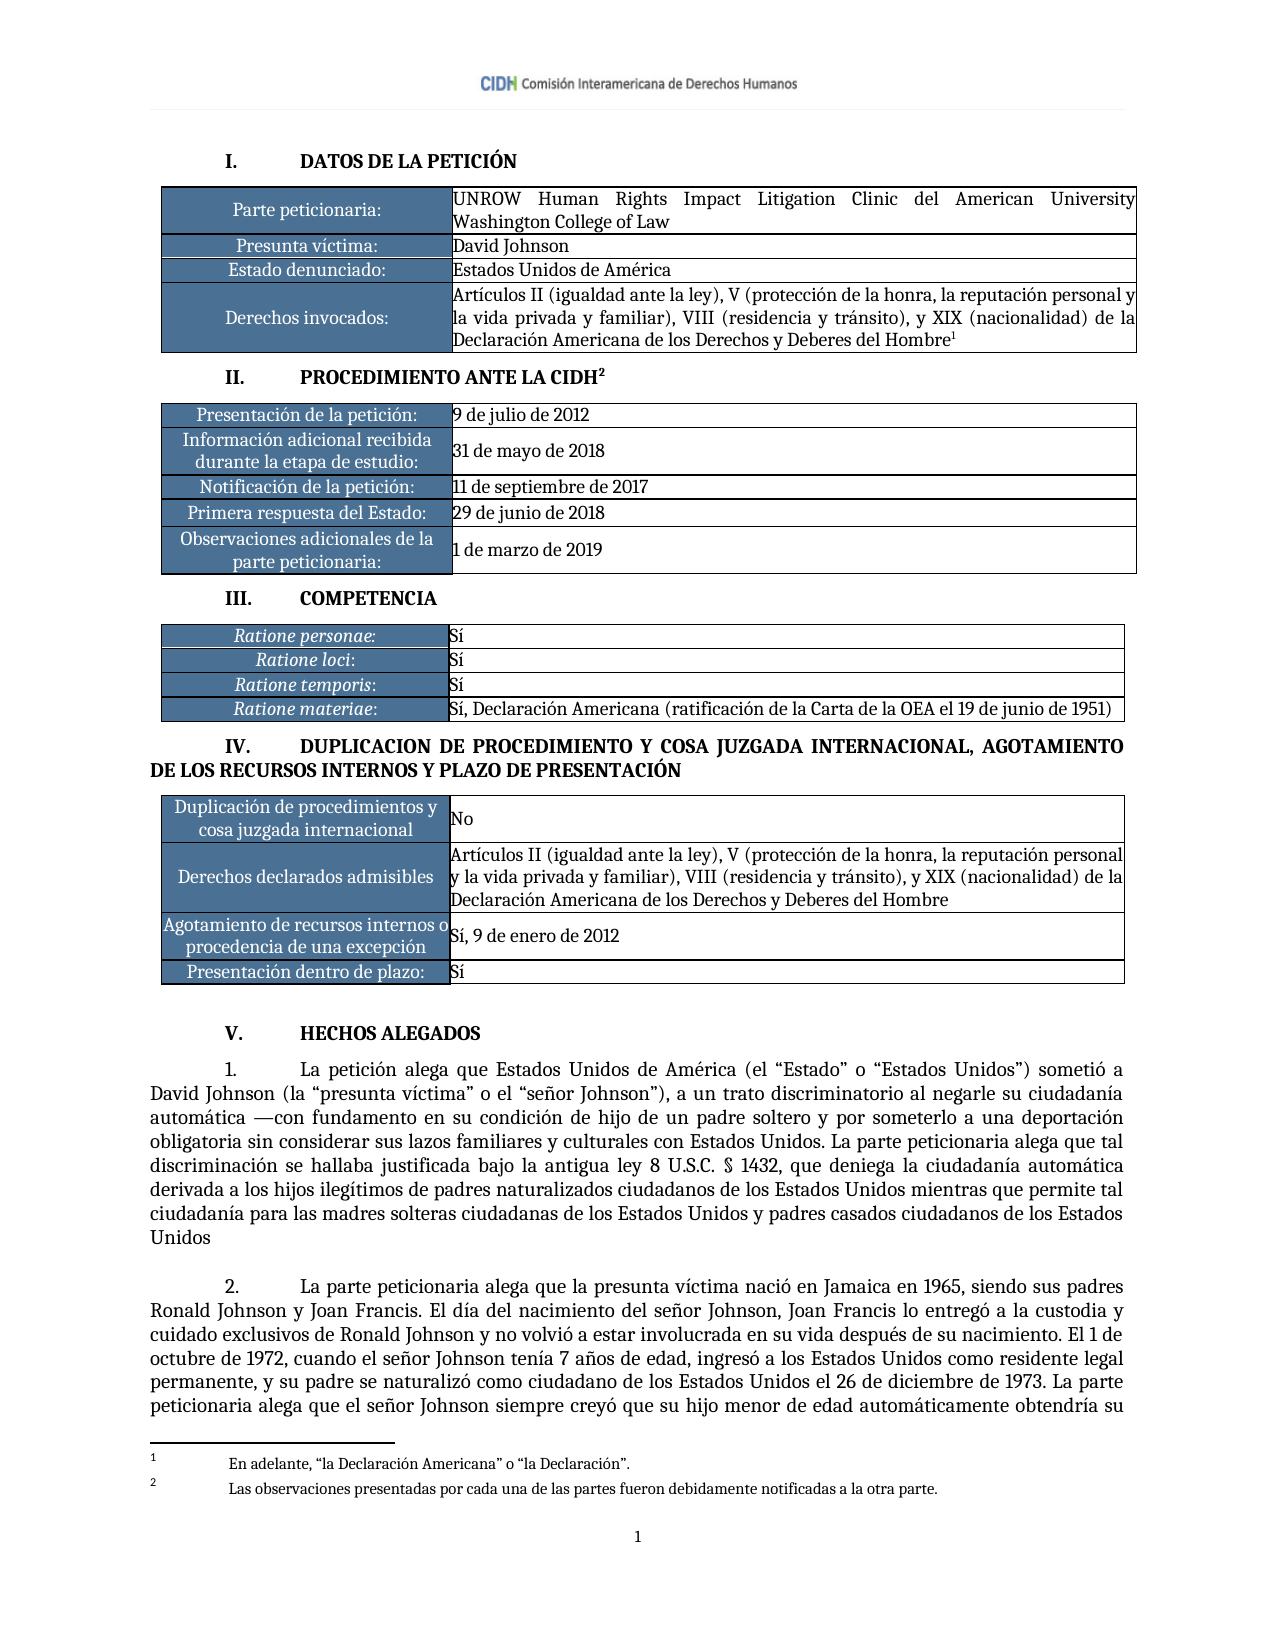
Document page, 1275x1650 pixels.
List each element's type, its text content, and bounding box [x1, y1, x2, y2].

table_cell Información adicional recibida durante la etapa de estudio: [162, 428, 452, 474]
table_header UNROW Human Rights Impact Litigation Clinic del American University Washington College of Law [453, 188, 1136, 233]
table_header No [451, 796, 1124, 842]
table_cell Estado denunciado: [162, 259, 452, 282]
table_cell Sí, Declaración Americana (ratificación de la Carta de la OEA el 19 de junio de 1951) [450, 698, 1124, 721]
table_cell Observaciones adicionales de la parte peticionaria: [162, 527, 452, 573]
text I. DATOS DE LA PETICIÓN [150, 150, 1125, 174]
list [150, 1274, 1125, 1418]
text II. PROCEDIMIENTO ANTE LA CIDH [150, 366, 1125, 390]
table_header Duplicación de procedimientos y cosa juzgada internacional [162, 796, 449, 842]
table_cell Sí [451, 961, 1124, 983]
table_cell Derechos declarados admisibles [162, 843, 449, 912]
table_cell Primera respuesta del Estado: [162, 500, 452, 526]
table_header 9 de julio de 2012 [453, 404, 1136, 427]
table_cell Sí [450, 649, 1124, 672]
table_header Presentación de la petición: [162, 404, 452, 427]
table_cell Presentación dentro de plazo: [162, 961, 449, 983]
table_header Parte peticionaria: [162, 188, 452, 233]
text III. COMPETENCIA [150, 587, 1125, 611]
table_cell 31 de mayo de 2018 [453, 428, 1136, 474]
table_cell David Johnson [453, 235, 1136, 257]
table_header Sí [450, 625, 1124, 647]
table_cell Agotamiento de recursos internos o procedencia de una excepción [162, 913, 449, 959]
table_cell Ratione temporis: [162, 673, 448, 696]
table_cell 29 de junio de 2018 [453, 500, 1136, 526]
table_cell Sí [450, 673, 1124, 696]
table_cell 1 de marzo de 2019 [453, 527, 1136, 573]
table_cell Ratione loci: [162, 649, 448, 672]
text IV. DUPLICACION DE PROCEDIMIENTO Y COSA JUZGADA INTERNACIONAL, AGOTAMIENTO DE LOS RECURSOS INTERNOS Y PLAZO DE PRESENTACIÓN [150, 734, 1125, 782]
table_header Ratione personae: [162, 625, 448, 647]
table_cell Artículos II (igualdad ante la ley), V (protección de la honra, la reputación personal y la vida privada y familiar), VIII (residencia y tránsito), y XIX (nacionalidad) de la Declaración Americana de los Derechos y Deberes del Hombre [453, 283, 1136, 352]
table_cell Ratione materiae: [162, 698, 448, 721]
list La petición alega que Estados Unidos de América (el “Estado” o “Estados Unidos”) sometió a David Johnson (la “presunta víctima” o el “señor Johnson”), a un trato discriminatorio al negarle su ciudadanía automática —con fundamento en su condición de hijo de un padre soltero y por someterlo a una deportación obligatoria sin considerar sus lazos familiares y culturales con Estados Unidos. La parte peticionaria alega que tal discriminación se hallaba justificada bajo la antigua ley 8 U.S.C. § 1432, que deniega la ciudadanía automática derivada a los hijos ilegítimos de padres naturalizados ciudadanos de los Estados Unidos mientras que permite tal ciudadanía para las madres solteras ciudadanas de los Estados Unidos y padres casados ciudadanos de los Estados Unidos [150, 1058, 1125, 1249]
table_cell Notificación de la petición: [162, 476, 452, 498]
table_cell 11 de septiembre de 2017 [453, 476, 1136, 498]
table_cell Presunta víctima: [162, 235, 452, 257]
table_cell Derechos invocados: [162, 283, 452, 352]
picture [475, 75, 800, 93]
table_cell Estados Unidos de América [453, 259, 1136, 282]
table_cell Sí, 9 de enero de 2012 [451, 913, 1124, 959]
text V. HECHOS ALEGADOS [150, 1021, 1125, 1045]
table_cell Artículos II (igualdad ante la ley), V (protección de la honra, la reputación personal y la vida privada y familiar), VIII (residencia y tránsito), y XIX (nacionalidad) de la Declaración Americana de los Derechos y Deberes del Hombre [451, 843, 1124, 912]
